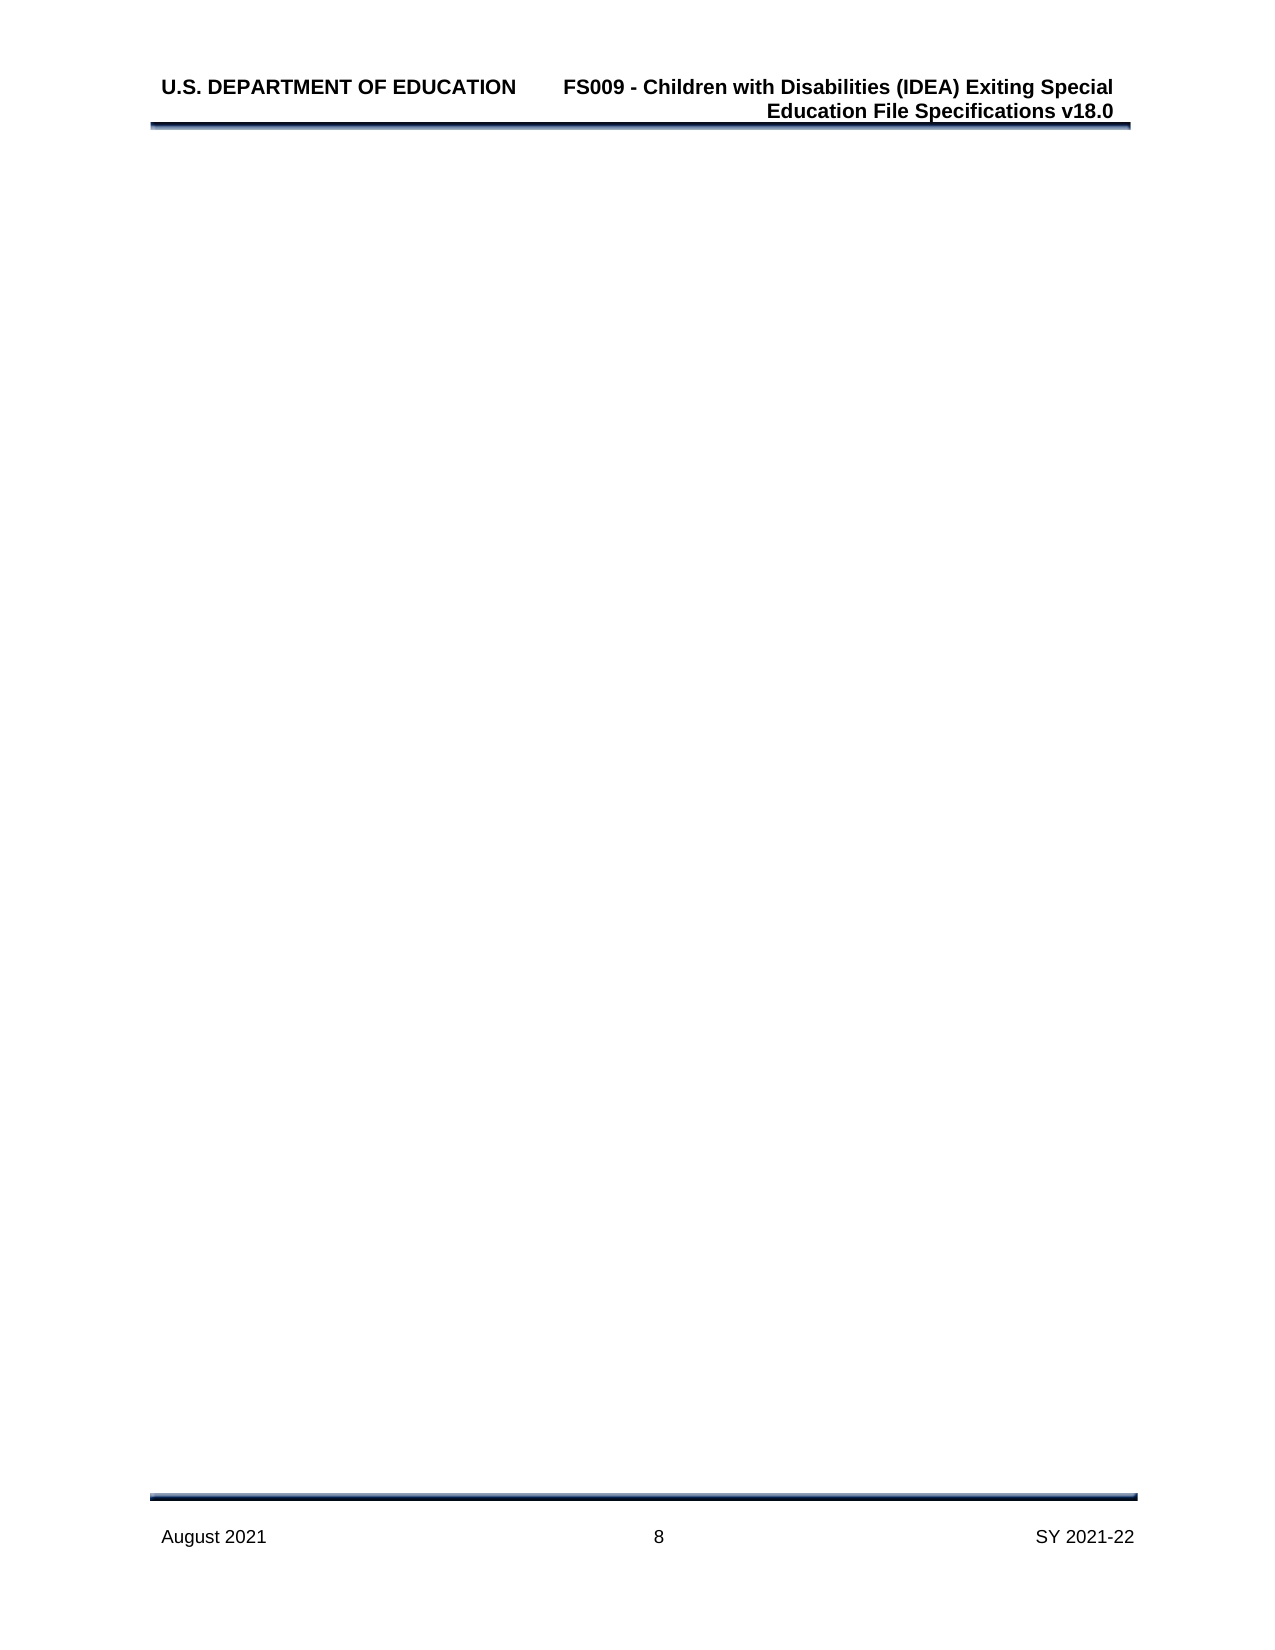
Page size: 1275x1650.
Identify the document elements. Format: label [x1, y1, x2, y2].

picture [150, 1493, 1138, 1501]
picture [150, 122, 1138, 131]
